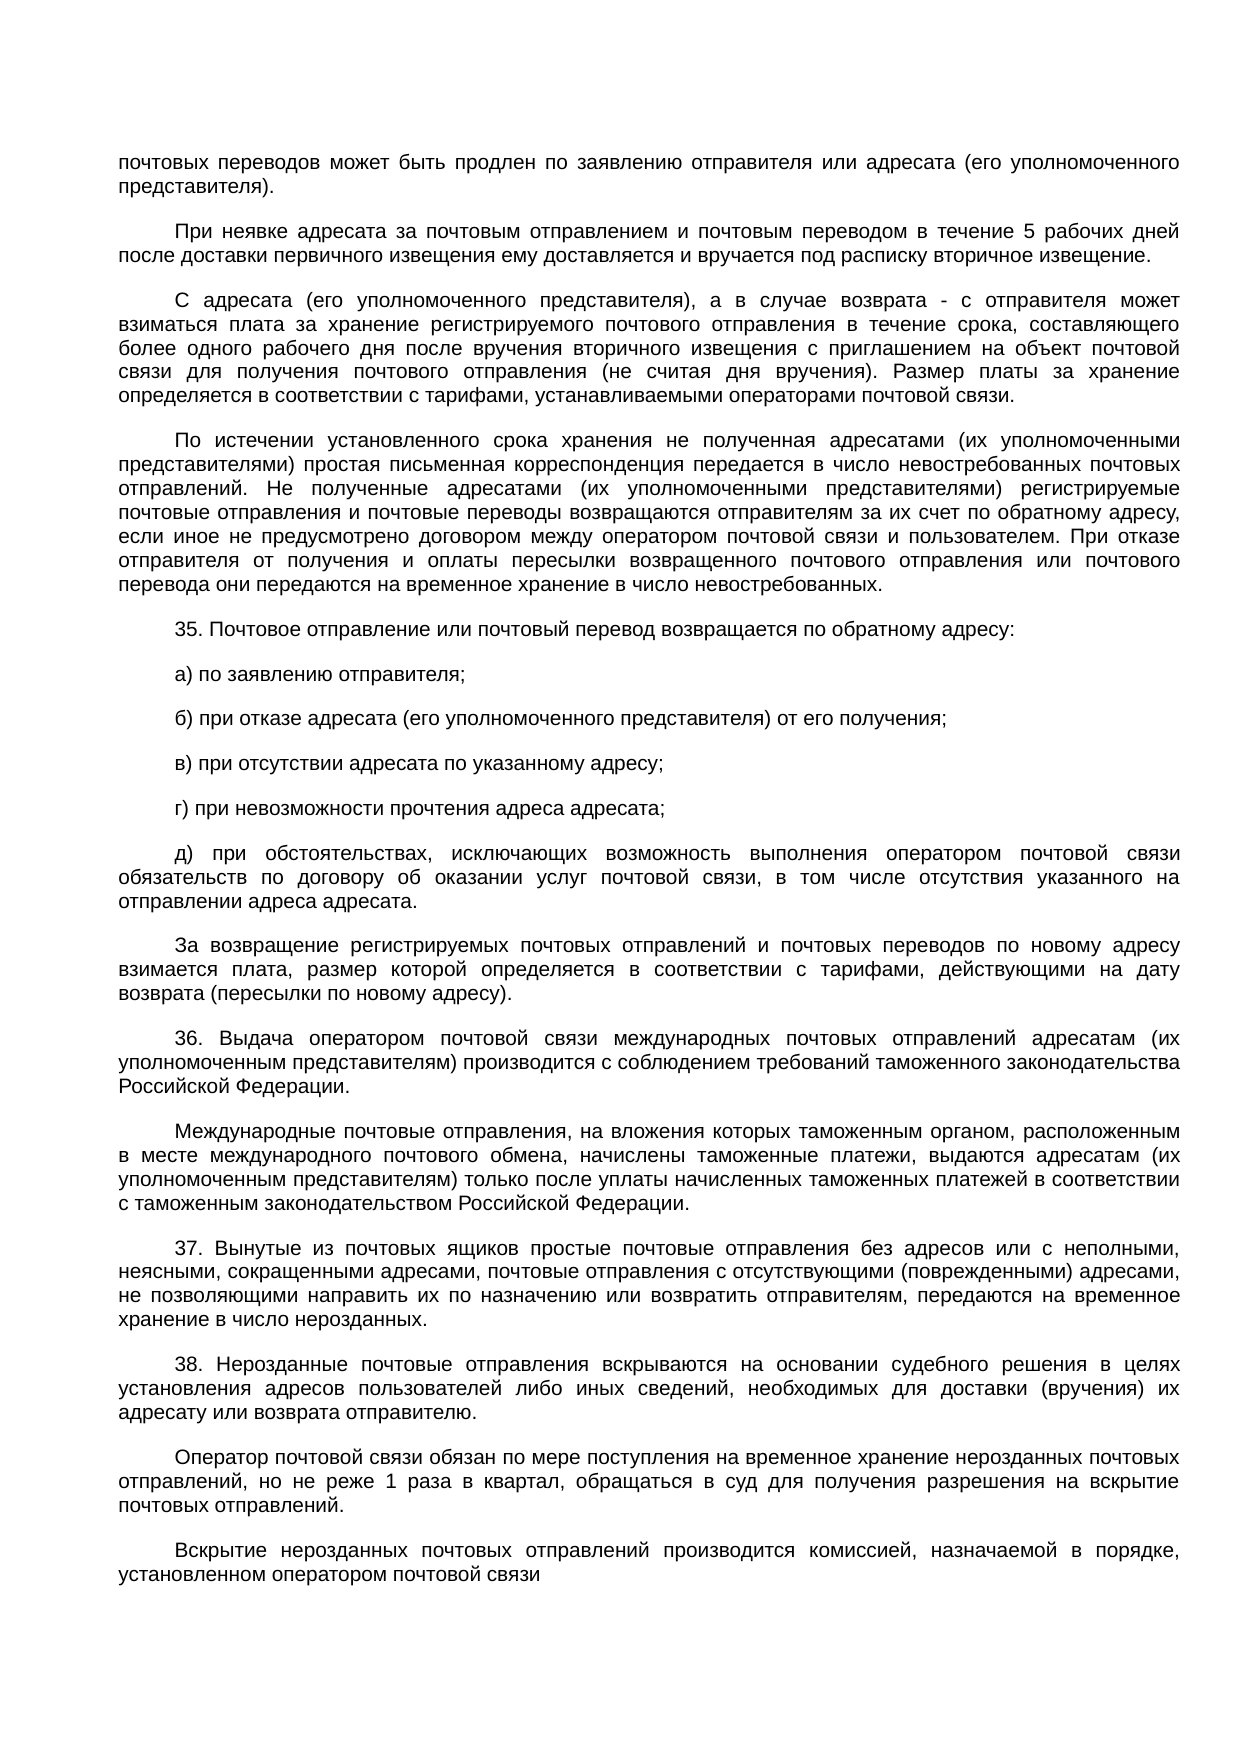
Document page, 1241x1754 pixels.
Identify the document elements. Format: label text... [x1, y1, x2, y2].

text Оператор почтовой связи обязан по мере поступления на временное хранение нерозданных почтовых отправлений, но не реже 1 раза в квартал, обращаться в суд для получения разрешения на вскрытие почтовых отправлений. [118, 1445, 1181, 1517]
text а) по заявлению отправителя; [118, 661, 1181, 685]
text в) при отсутствии адресата по указанному адресу; [118, 751, 1181, 775]
text 37. Вынутые из почтовых ящиков простые почтовые отправления без адресов или с неполными, неясными, сокращенными адресами, почтовые отправления с отсутствующими (поврежденными) адресами, не позволяющими направить их по назначению или возвратить отправителям, передаются на временное хранение в число нерозданных. [118, 1235, 1181, 1331]
text Вскрытие нерозданных почтовых отправлений производится комиссией, назначаемой в порядке, установленном оператором почтовой связи [118, 1537, 1181, 1585]
text б) при отказе адресата (его уполномоченного представителя) от его получения; [118, 706, 1181, 730]
text С адресата (его уполномоченного представителя), а в случае возврата - с отправителя может взиматься плата за хранение регистрируемого почтового отправления в течение срока, составляющего более одного рабочего дня после вручения вторичного извещения с приглашением на объект почтовой связи для получения почтового отправления (не считая дня вручения). Размер платы за хранение определяется в соответствии с тарифами, устанавливаемыми операторами почтовой связи. [118, 287, 1181, 407]
text 36. Выдача оператором почтовой связи международных почтовых отправлений адресатам (их уполномоченным представителям) производится с соблюдением требований таможенного законодательства Российской Федерации. [118, 1026, 1181, 1098]
text 38. Нерозданные почтовые отправления вскрываются на основании судебного решения в целях установления адресов пользователей либо иных сведений, необходимых для доставки (вручения) их адресату или возврата отправителю. [118, 1352, 1181, 1424]
text Международные почтовые отправления, на вложения которых таможенным органом, расположенным в месте международного почтового обмена, начислены таможенные платежи, выдаются адресатам (их уполномоченным представителям) только после уплаты начисленных таможенных платежей в соответствии с таможенным законодательством Российской Федерации. [118, 1119, 1181, 1214]
text При неявке адресата за почтовым отправлением и почтовым переводом в течение 5 рабочих дней после доставки первичного извещения ему доставляется и вручается под расписку вторичное извещение. [118, 219, 1181, 267]
text г) при невозможности прочтения адреса адресата; [118, 796, 1181, 820]
text По истечении установленного срока хранения не полученная адресатами (их уполномоченными представителями) простая письменная корреспонденция передается в число невостребованных почтовых отправлений. Не полученные адресатами (их уполномоченными представителями) регистрируемые почтовые отправления и почтовые переводы возвращаются отправителям за их счет по обратному адресу, если иное не предусмотрено договором между оператором почтовой связи и пользователем. При отказе отправителя от получения и оплаты пересылки возвращенного почтового отправления или почтового перевода они передаются на временное хранение в число невостребованных. [118, 428, 1181, 596]
text д) при обстоятельствах, исключающих возможность выполнения оператором почтовой связи обязательств по договору об оказании услуг почтовой связи, в том числе отсутствия указанного на отправлении адреса адресата. [118, 841, 1181, 912]
text 35. Почтовое отправление или почтовый перевод возвращается по обратному адресу: [118, 617, 1181, 641]
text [118, 150, 1181, 198]
text За возвращение регистрируемых почтовых отправлений и почтовых переводов по новому адресу взимается плата, размер которой определяется в соответствии с тарифами, действующими на дату возврата (пересылки по новому адресу). [118, 933, 1181, 1005]
